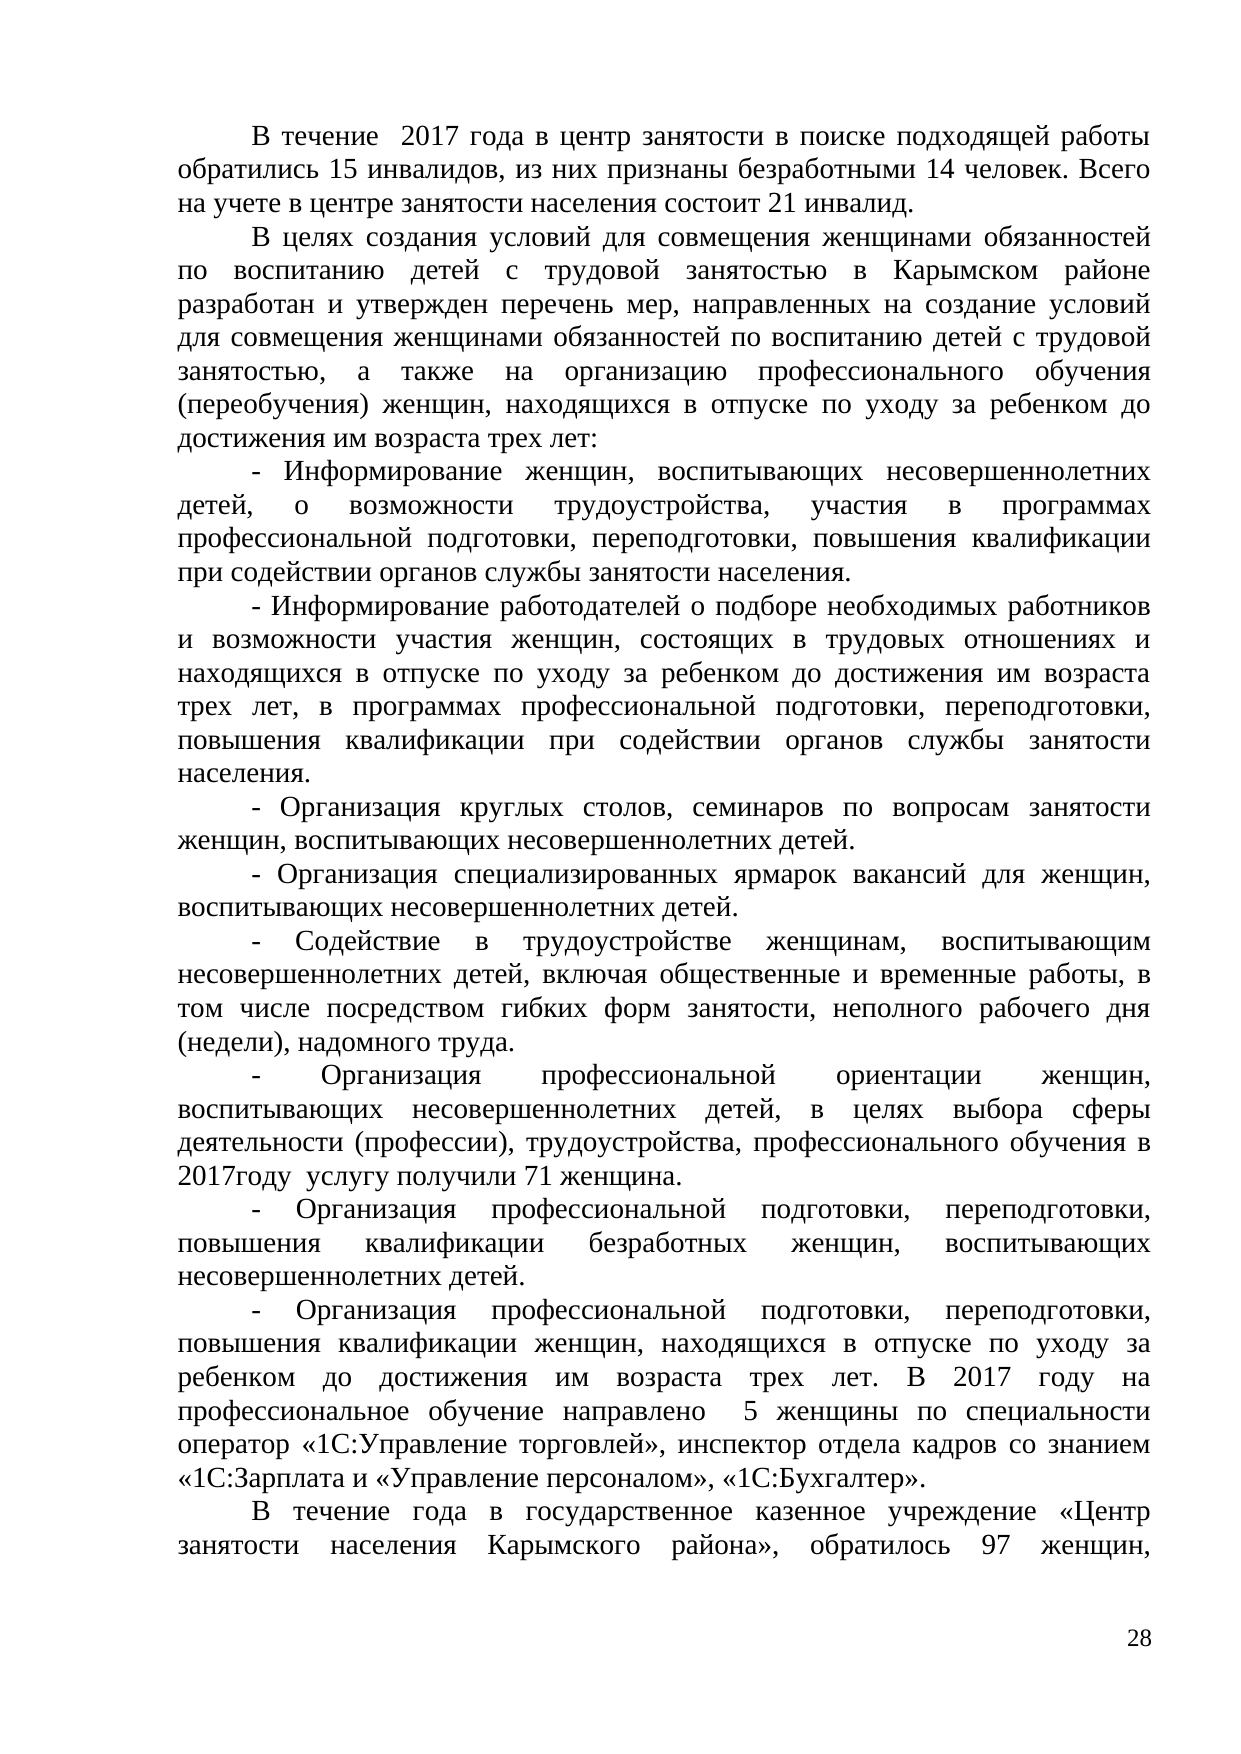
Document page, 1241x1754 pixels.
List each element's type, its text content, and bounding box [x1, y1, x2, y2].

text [177, 1493, 1152, 1560]
text В течение 2017 года в центр занятости в поиске подходящей работы обратились 15 инвалидов, из них признаны безработными 14 человек. Всего на учете в центре занятости населения состоит 21 инвалид. [177, 118, 1152, 219]
text - Организация специализированных ярмарок вакансий для женщин, воспитывающих несовершеннолетних детей. [177, 856, 1152, 923]
text - Организация профессиональной ориентации женщин, воспитывающих несовершеннолетних детей, в целях выбора сферы деятельности (профессии), трудоустройства, профессионального обучения в 2017году услугу получили 71 женщина. [177, 1057, 1152, 1191]
text - Информирование женщин, воспитывающих несовершеннолетних детей, о возможности трудоустройства, участия в программах профессиональной подготовки, переподготовки, повышения квалификации при содействии органов службы занятости населения. [177, 453, 1152, 588]
text - Организация профессиональной подготовки, переподготовки, повышения квалификации безработных женщин, воспитывающих несовершеннолетних детей. [177, 1191, 1152, 1292]
text В целях создания условий для совмещения женщинами обязанностей по воспитанию детей с трудовой занятостью в Карымском районе разработан и утвержден перечень мер, направленных на создание условий для совмещения женщинами обязанностей по воспитанию детей с трудовой занятостью, а также на организацию профессионального обучения (переобучения) женщин, находящихся в отпуске по уходу за ребенком до достижения им возраста трех лет: [177, 219, 1152, 453]
text - Организация профессиональной подготовки, переподготовки, повышения квалификации женщин, находящихся в отпуске по уходу за ребенком до достижения им возраста трех лет. В 2017 году на профессиональное обучение направлено 5 женщины по специальности оператор «1С:Управление торговлей», инспектор отдела кадров со знанием «1С:Зарплата и «Управление персоналом», «1С:Бухгалтер». [177, 1292, 1152, 1493]
text - Содействие в трудоустройстве женщинам, воспитывающим несовершеннолетних детей, включая общественные и временные работы, в том числе посредством гибких форм занятости, неполного рабочего дня (недели), надомного труда. [177, 923, 1152, 1057]
text - Организация круглых столов, семинаров по вопросам занятости женщин, воспитывающих несовершеннолетних детей. [177, 789, 1152, 856]
text - Информирование работодателей о подборе необходимых работников и возможности участия женщин, состоящих в трудовых отношениях и находящихся в отпуске по уходу за ребенком до достижения им возраста трех лет, в программах профессиональной подготовки, переподготовки, повышения квалификации при содействии органов службы занятости населения. [177, 588, 1152, 789]
